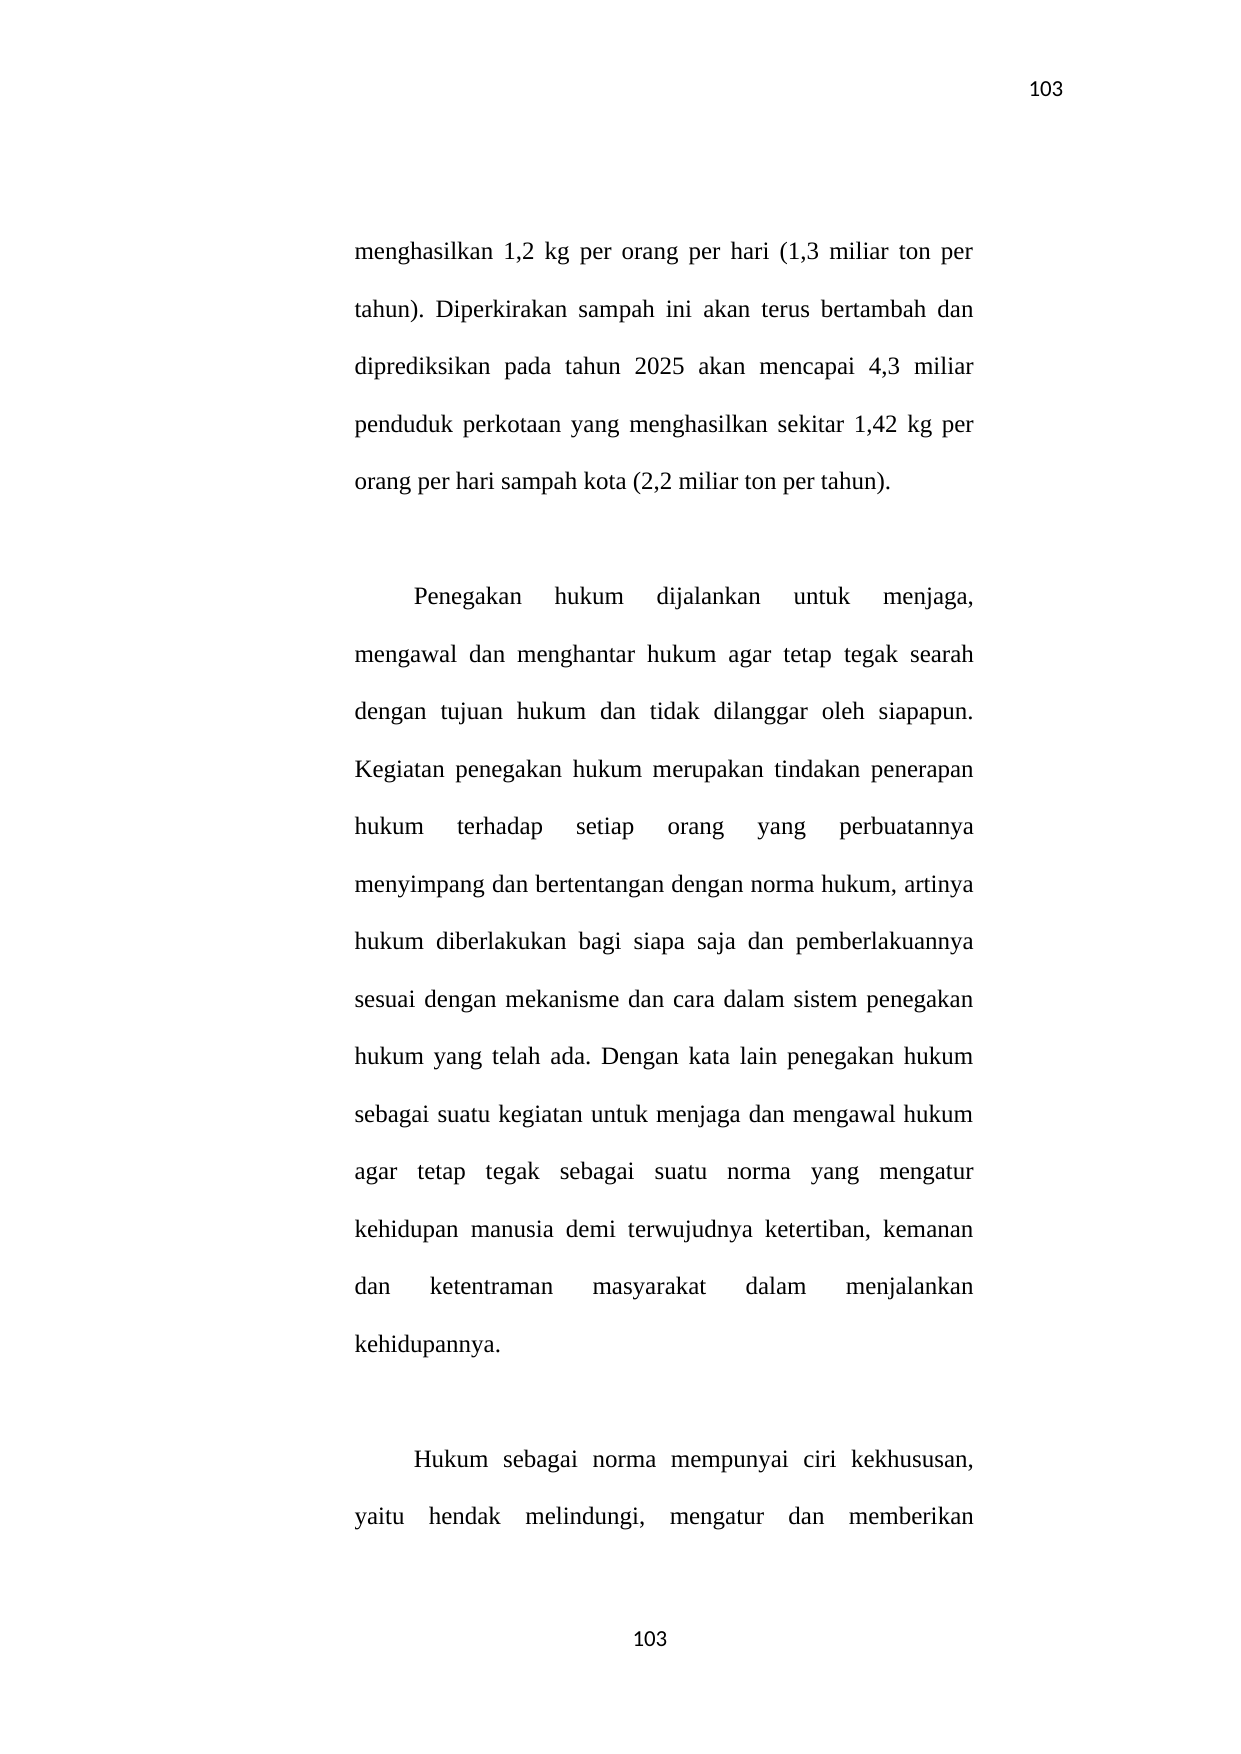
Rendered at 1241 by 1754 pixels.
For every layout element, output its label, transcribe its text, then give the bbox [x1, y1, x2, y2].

list Penegakan hukum dijalankan untuk menjaga, mengawal dan menghantar hukum agar tetap tegak searah dengan tujuan hukum dan tidak dilanggar oleh siapapun. Kegiatan penegakan hukum merupakan tindakan penerapan hukum terhadap setiap orang yang perbuatannya menyimpang dan bertentangan dengan norma hukum, artinya hukum diberlakukan bagi siapa saja dan pemberlakuannya sesuai dengan mekanisme dan cara dalam sistem penegakan hukum yang telah ada. Dengan kata lain penegakan hukum sebagai suatu kegiatan untuk menjaga dan mengawal hukum agar tetap tegak sebagai suatu norma yang mengatur kehidupan manusia demi terwujudnya ketertiban, kemanan dan ketentraman masyarakat dalam menjalankan kehidupannya. [354, 581, 974, 1357]
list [354, 236, 974, 495]
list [354, 1444, 974, 1530]
